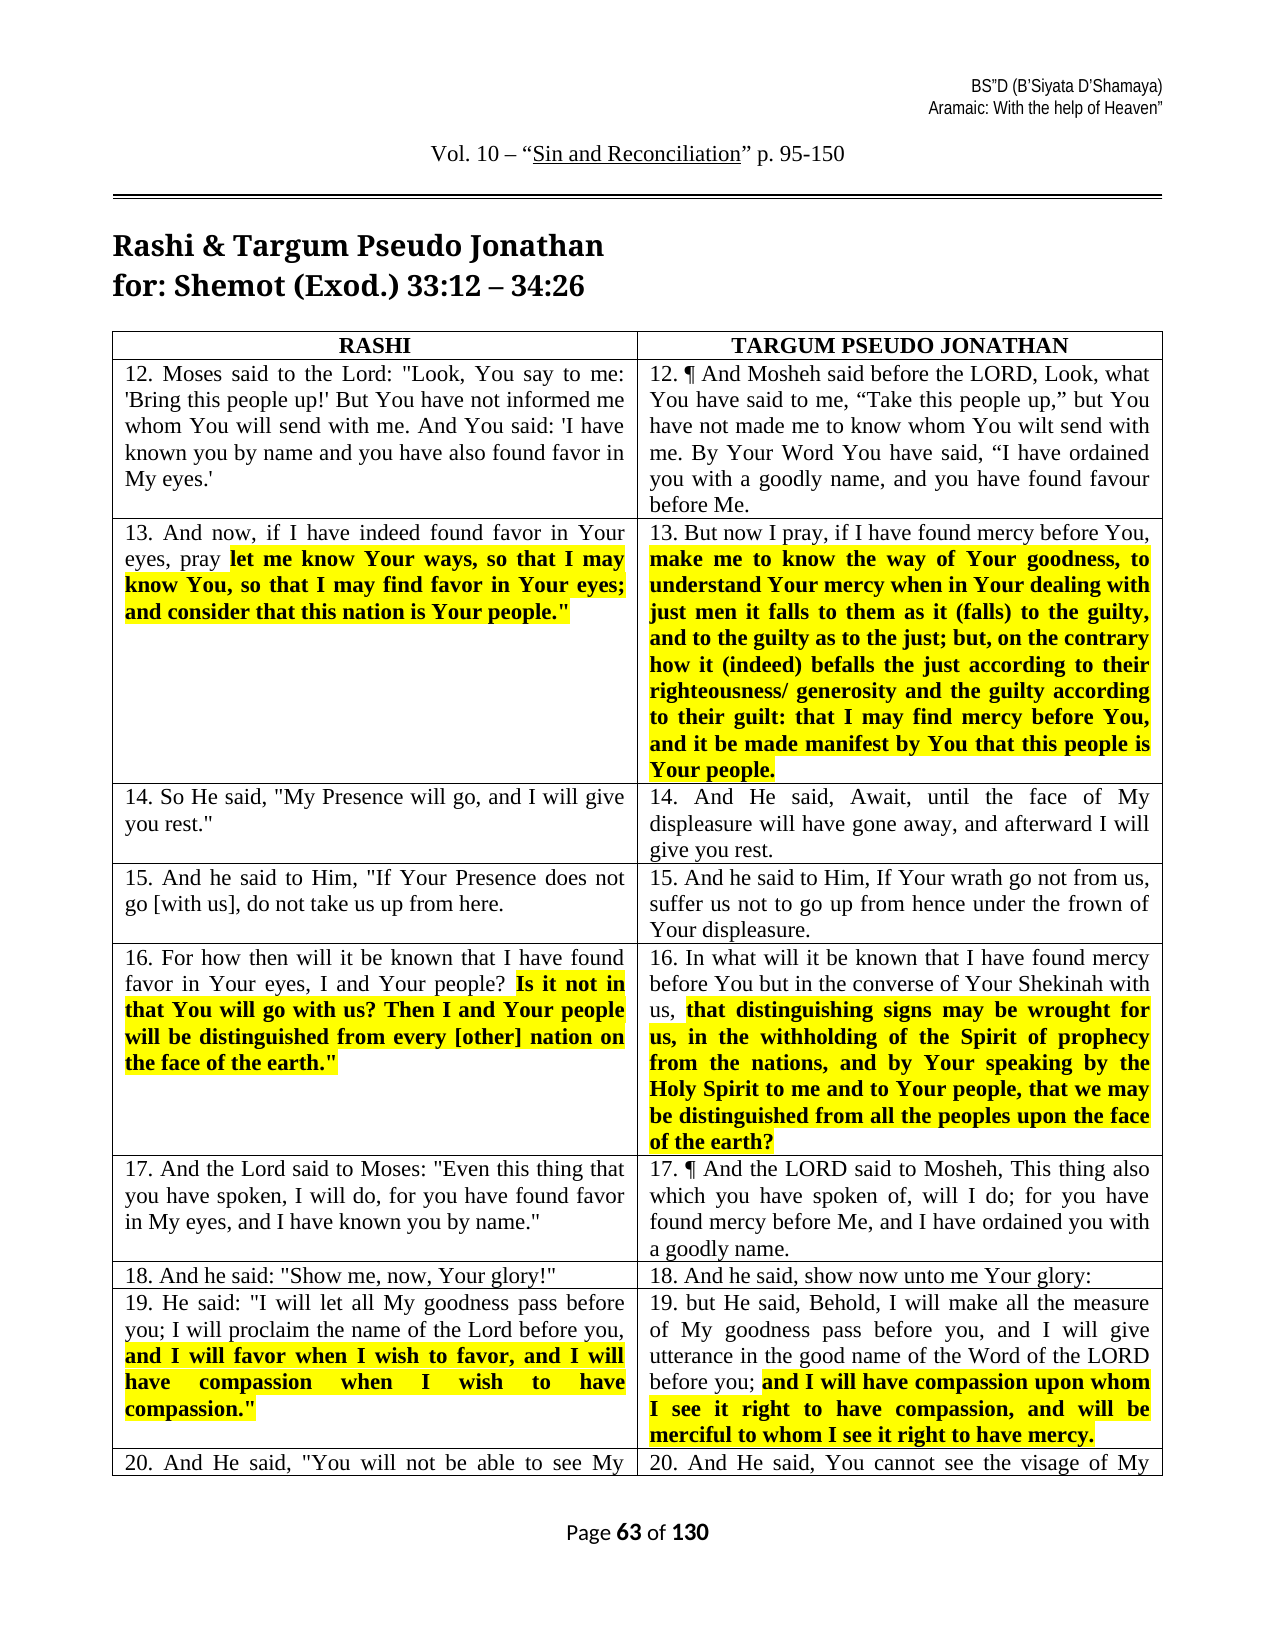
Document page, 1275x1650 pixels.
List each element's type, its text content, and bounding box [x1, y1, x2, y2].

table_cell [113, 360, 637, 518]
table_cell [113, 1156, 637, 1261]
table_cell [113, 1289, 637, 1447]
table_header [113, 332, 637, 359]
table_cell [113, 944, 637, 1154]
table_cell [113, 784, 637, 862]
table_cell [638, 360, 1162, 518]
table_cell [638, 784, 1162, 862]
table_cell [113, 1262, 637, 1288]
text Rashi & Targum Pseudo Jonathan [112, 226, 1162, 265]
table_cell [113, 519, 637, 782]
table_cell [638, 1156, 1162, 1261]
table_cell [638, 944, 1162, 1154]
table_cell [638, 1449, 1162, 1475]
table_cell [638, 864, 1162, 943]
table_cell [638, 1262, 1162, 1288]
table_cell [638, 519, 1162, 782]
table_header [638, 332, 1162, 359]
text Vol. 10 – “Sin and Reconciliation” p. 95-150 [112, 140, 1162, 166]
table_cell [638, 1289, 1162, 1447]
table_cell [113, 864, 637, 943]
text for: Shemot (Exod.) 33:12 – 34:26 [112, 265, 1162, 305]
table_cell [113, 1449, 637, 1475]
